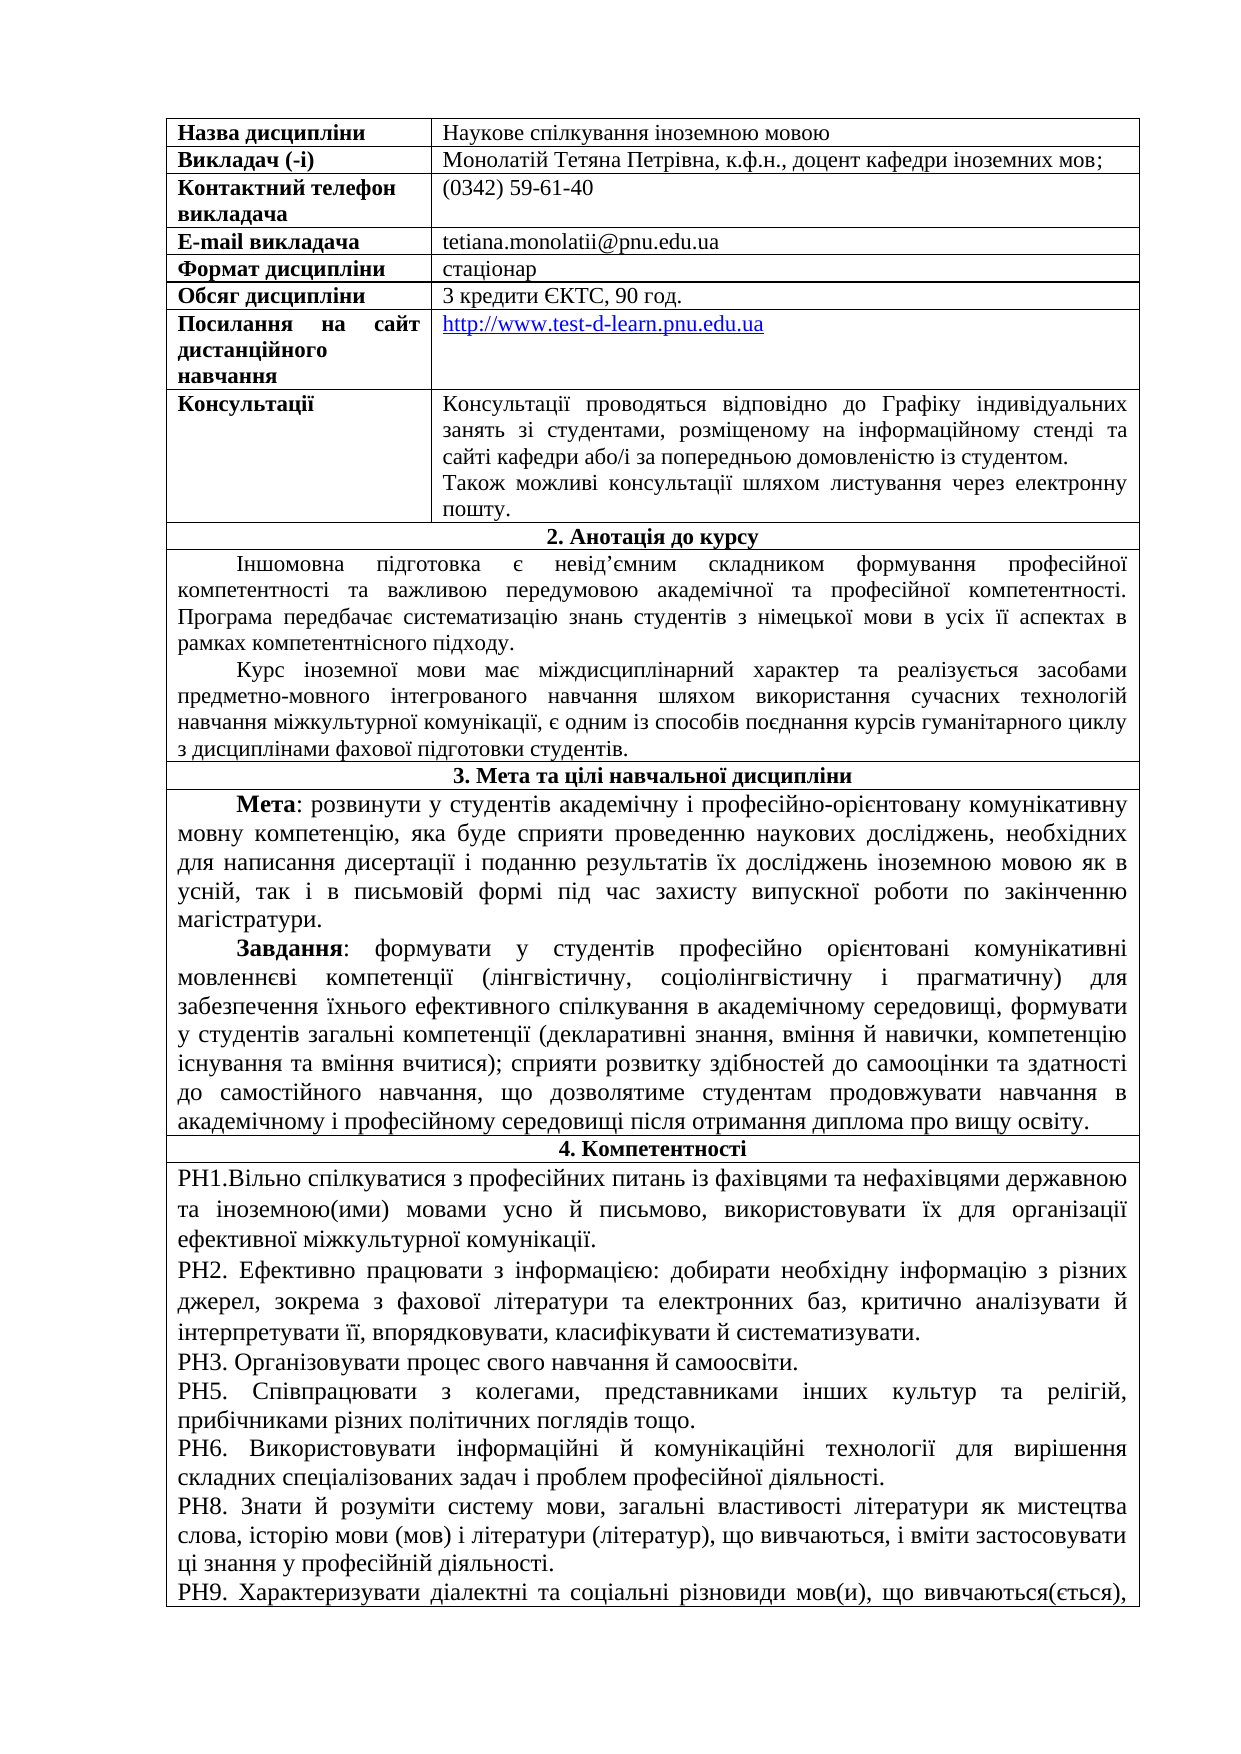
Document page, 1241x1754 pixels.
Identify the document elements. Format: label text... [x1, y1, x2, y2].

table_cell Посилання на сайт дистанційного навчання [167, 310, 431, 389]
table_cell Консультації [167, 390, 431, 522]
table_cell Монолатій Тетяна Петрівна, к.ф.н., доцент кафедри іноземних мов; [432, 147, 1139, 173]
table_cell Наукове спілкування іноземною мовою [432, 119, 1139, 146]
table_cell Мета: розвинути у студентів академічну і професійно-орієнтовану комунікативну мовну компетенцію, яка буде сприяти проведенню наукових досліджень, необхідних для написання дисертації і поданню результатів їх досліджень іноземною мовою як в усній, так і в письмовій формі під час захисту випускної роботи по закінченню магістратури. Завдання: формувати у студентів професійно орієнтовані комунікативні мовленнєві компетенції (лінгвістичну, соціолінгвістичну і прагматичну) для забезпечення їхнього ефективного спілкування в академічному середовищі, формувати у студентів загальні компетенції (декларативні знання, вміння й навички, компетенцію існування та вміння вчитися); сприяти розвитку здібностей до самооцінки та здатності до самостійного навчання, що дозволятиме студентам продовжувати навчання в академічному і професійному середовищі після отримання диплома про вищу освіту. [167, 790, 1139, 1134]
table_cell Назва дисципліни [167, 119, 431, 146]
table_cell Контактний телефон викладача [167, 174, 431, 227]
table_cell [167, 1163, 1139, 1606]
table_cell Викладач (-і) [167, 147, 431, 173]
table_cell 4. Компетентності [167, 1136, 1139, 1162]
table_cell 3. Мета та цілі навчальної дисципліни [167, 762, 1139, 788]
table_cell Іншомовна підготовка є невід’ємним складником формування професійної компетентності та важливою передумовою академічної та професійної компетентності. Програма передбачає систематизацію знань студентів з німецької мови в усіх її аспектах в рамках компетентнісного підходу. Курс іноземної мови має міждисциплінарний характер та реалізується засобами предметно-мовного інтегрованого навчання шляхом використання сучасних технологій навчання міжкультурної комунікації, є одним із способів поєднання курсів гуманітарного циклу з дисциплінами фахової підготовки студентів. [167, 550, 1139, 761]
table_cell стаціонар [432, 255, 1139, 281]
table_cell E-mail викладача [167, 228, 431, 254]
table_cell 3 кредити ЄКТС, 90 год. [432, 283, 1139, 309]
table_cell (0342) 59-61-40 [432, 174, 1139, 227]
table_cell Обсяг дисципліни [167, 283, 431, 309]
table_cell http://www.test-d-learn.pnu.edu.ua [432, 310, 1139, 389]
table_cell 2. Анотація до курсу [167, 523, 1139, 549]
table_cell tetiana.monolatii@pnu.edu.ua [432, 228, 1139, 254]
table_cell Консультації проводяться відповідно до Графіку індивідуальних занять зі студентами, розміщеному на інформаційному стенді та сайті кафедри або/і за попередньою домовленістю із студентом. Також можливі консультації шляхом листування через електронну пошту. [432, 390, 1139, 522]
table_cell Формат дисципліни [167, 255, 431, 281]
